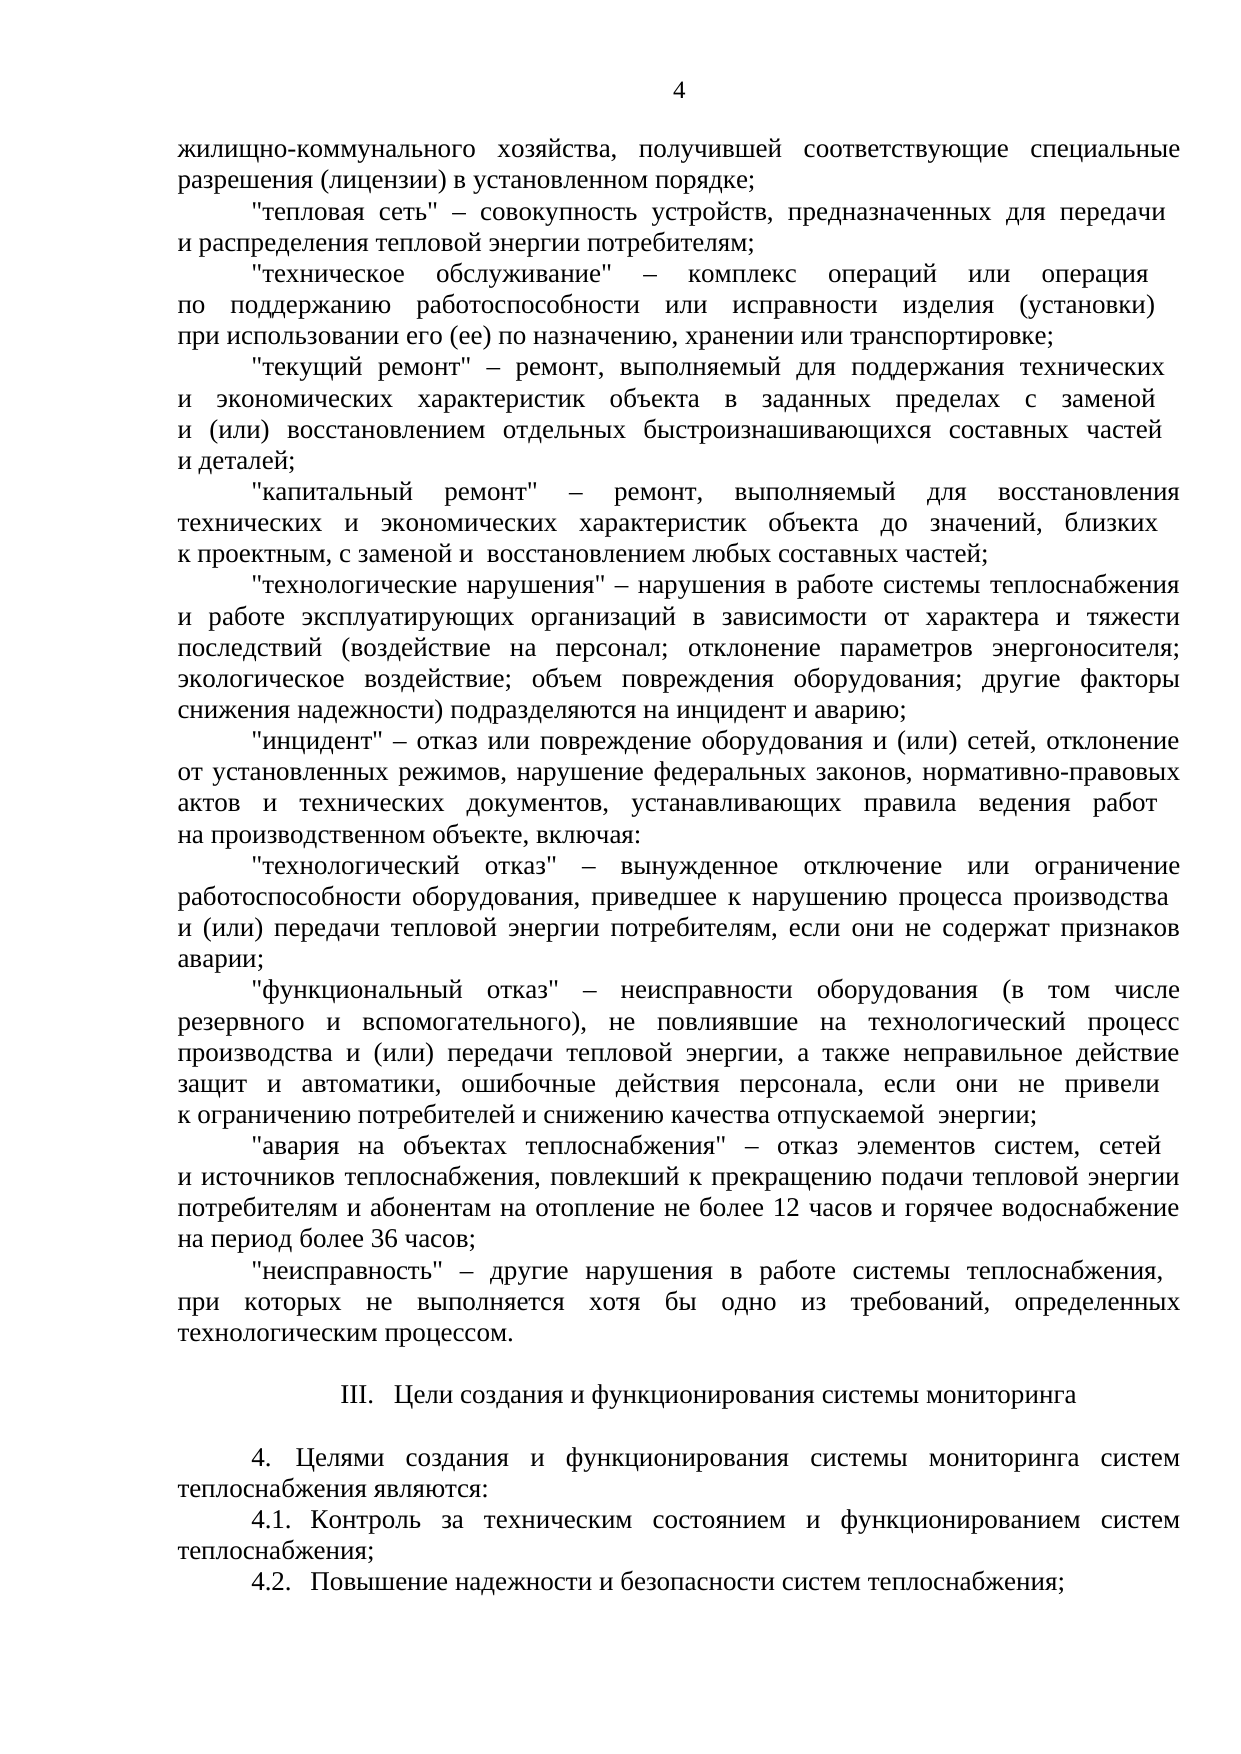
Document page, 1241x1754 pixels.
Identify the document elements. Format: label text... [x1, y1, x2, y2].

text "авария на объектах теплоснабжения" – отказ элементов систем, сетей и источников теплоснабжения, повлекший к прекращению подачи тепловой энергии потребителям и абонентам на отопление не более 12 часов и горячее водоснабжение на период более 36 часов; [177, 1129, 1181, 1254]
text "техническое обслуживание" – комплекс операций или операция по поддержанию работоспособности или исправности изделия (установки) при использовании его (ее) по назначению, хранении или транспортировке; [177, 257, 1181, 351]
text "капитальный ремонт" – ремонт, выполняемый для восстановления технических и экономических характеристик объекта до значений, близких к проектным, с заменой и восстановлением любых составных частей; [177, 475, 1181, 568]
text "текущий ремонт" – ремонт, выполняемый для поддержания технических и экономических характеристик объекта в заданных пределах с заменой и (или) восстановлением отдельных быстроизнашивающихся составных частей и деталей; [177, 351, 1181, 475]
text "функциональный отказ" – неисправности оборудования (в том числе резервного и вспомогательного), не повлиявшие на технологический процесс производства и (или) передачи тепловой энергии, а также неправильное действие защит и автоматики, ошибочные действия персонала, если они не привели к ограничению потребителей и снижению качества отпускаемой энергии; [177, 973, 1181, 1129]
text "неисправность" – другие нарушения в работе системы теплоснабжения, при которых не выполняется хотя бы одно из требований, определенных технологическим процессом. [177, 1254, 1181, 1347]
text "инцидент" – отказ или повреждение оборудования и (или) сетей, отклонение от установленных режимов, нарушение федеральных законов, нормативно-правовых актов и технических документов, устанавливающих правила ведения работ на производственном объекте, включая: [177, 724, 1181, 849]
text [177, 132, 1181, 195]
text 4.1. Контроль за техническим состоянием и функционированием систем теплоснабжения; [177, 1503, 1181, 1565]
list Цели создания и функционирования системы мониторинга [236, 1378, 1181, 1409]
text "тепловая сеть" – совокупность устройств, предназначенных для передачи и распределения тепловой энергии потребителям; [177, 195, 1181, 257]
text "технологические нарушения" – нарушения в работе системы теплоснабжения и работе эксплуатирующих организаций в зависимости от характера и тяжести последствий (воздействие на персонал; отклонение параметров энергоносителя; экологическое воздействие; объем повреждения оборудования; другие факторы снижения надежности) подразделяются на инцидент и аварию; [177, 568, 1181, 724]
text 4.2. Повышение надежности и безопасности систем теплоснабжения; [177, 1565, 1181, 1596]
text 4. Целями создания и функционирования системы мониторинга систем теплоснабжения являются: [177, 1441, 1181, 1503]
text "технологический отказ" – вынужденное отключение или ограничение работоспособности оборудования, приведшее к нарушению процесса производства и (или) передачи тепловой энергии потребителям, если они не содержат признаков аварии; [177, 849, 1181, 973]
